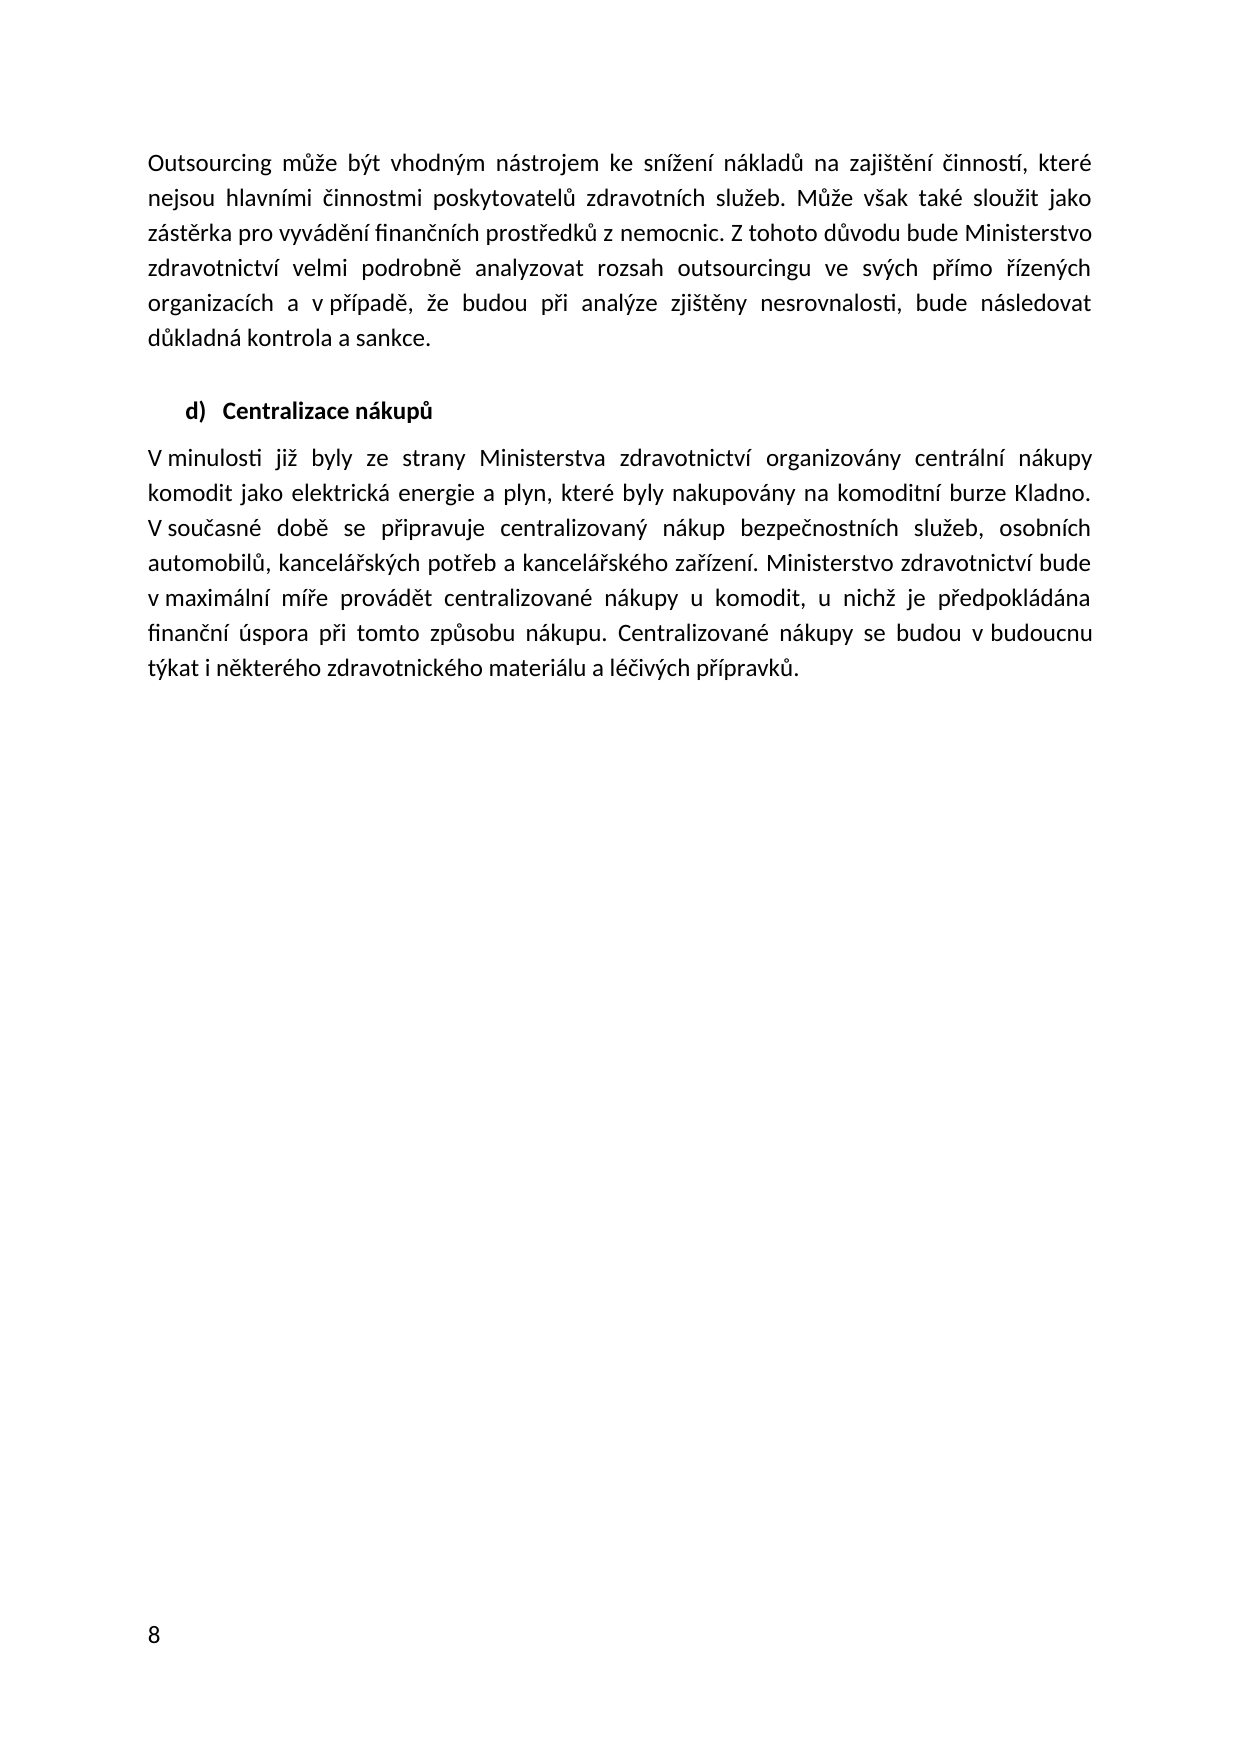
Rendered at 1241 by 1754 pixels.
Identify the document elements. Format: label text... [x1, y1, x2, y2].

text Outsourcing může být vhodným nástrojem ke snížení nákladů na zajištění činností, které nejsou hlavními činnostmi poskytovatelů zdravotních služeb. Může však také sloužit jako zástěrka pro vyvádění finančních prostředků z nemocnic. Z tohoto důvodu bude Ministerstvo zdravotnictví velmi podrobně analyzovat rozsah outsourcingu ve svých přímo řízených organizacích a v případě, že budou při analýze zjištěny nesrovnalosti, bude následovat důkladná kontrola a sankce. [148, 148, 1093, 353]
text V minulosti již byly ze strany Ministerstva zdravotnictví organizovány centrální nákupy komodit jako elektrická energie a plyn, které byly nakupovány na komoditní burze Kladno. V současné době se připravuje centralizovaný nákup bezpečnostních služeb, osobních automobilů, kancelářských potřeb a kancelářského zařízení. Ministerstvo zdravotnictví bude v maximální míře provádět centralizované nákupy u komodit, u nichž je předpokládána finanční úspora při tomto způsobu nákupu. Centralizované nákupy se budou v budoucnu týkat i některého zdravotnického materiálu a léčivých přípravků. [148, 443, 1093, 683]
subtitle Centralizace nákupů [185, 395, 1093, 426]
